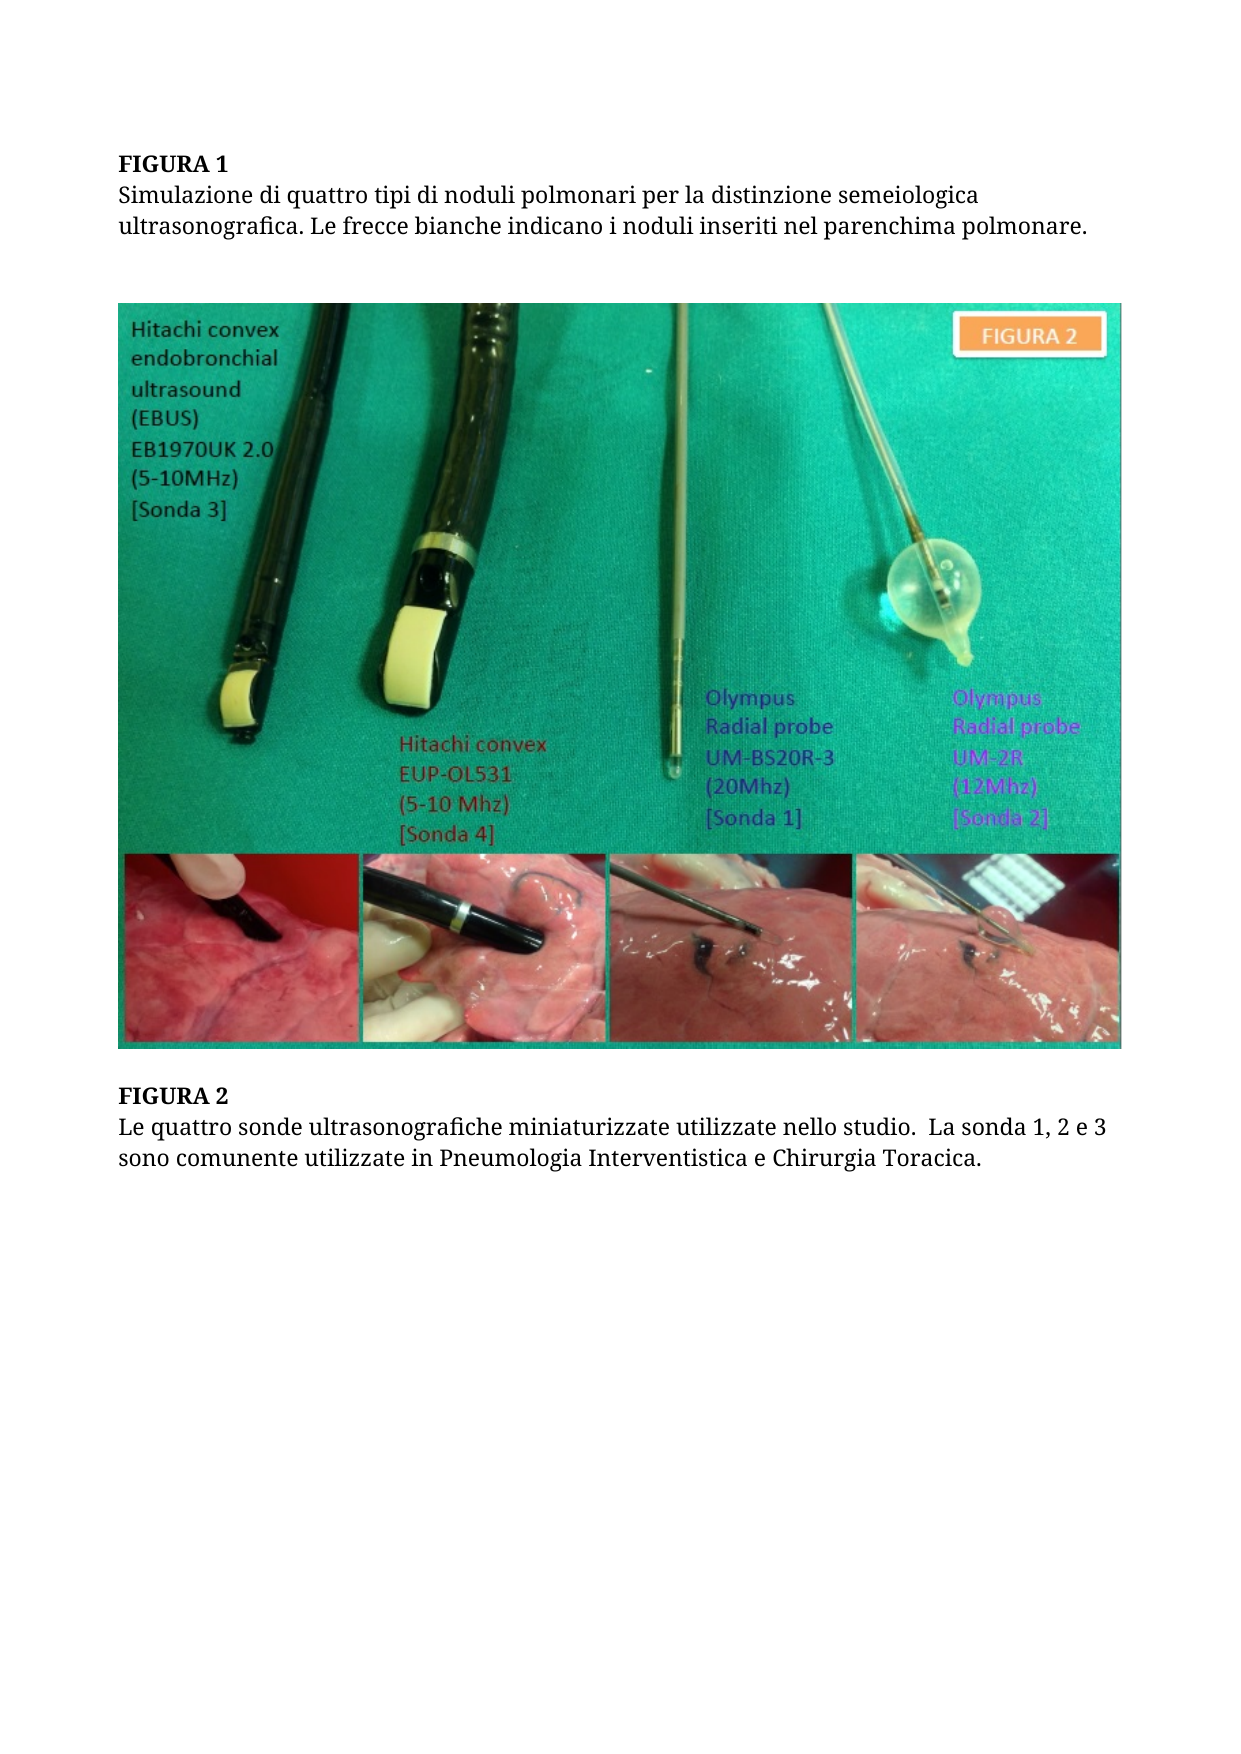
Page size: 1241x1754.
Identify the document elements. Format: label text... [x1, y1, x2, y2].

text Le quattro sonde ultrasonografiche miniaturizzate utilizzate nello studio. La sonda 1, 2 e 3 sono comunente utilizzate in Pneumologia Interventistica e Chirurgia Toracica. [118, 1111, 1122, 1173]
text FIGURA 1 [118, 148, 1122, 179]
picture [118, 303, 1122, 1049]
text FIGURA 2 [118, 1080, 1122, 1111]
text Simulazione di quattro tipi di noduli polmonari per la distinzione semeiologica ultrasonografica. Le frecce bianche indicano i noduli inseriti nel parenchima polmonare. [118, 179, 1122, 241]
